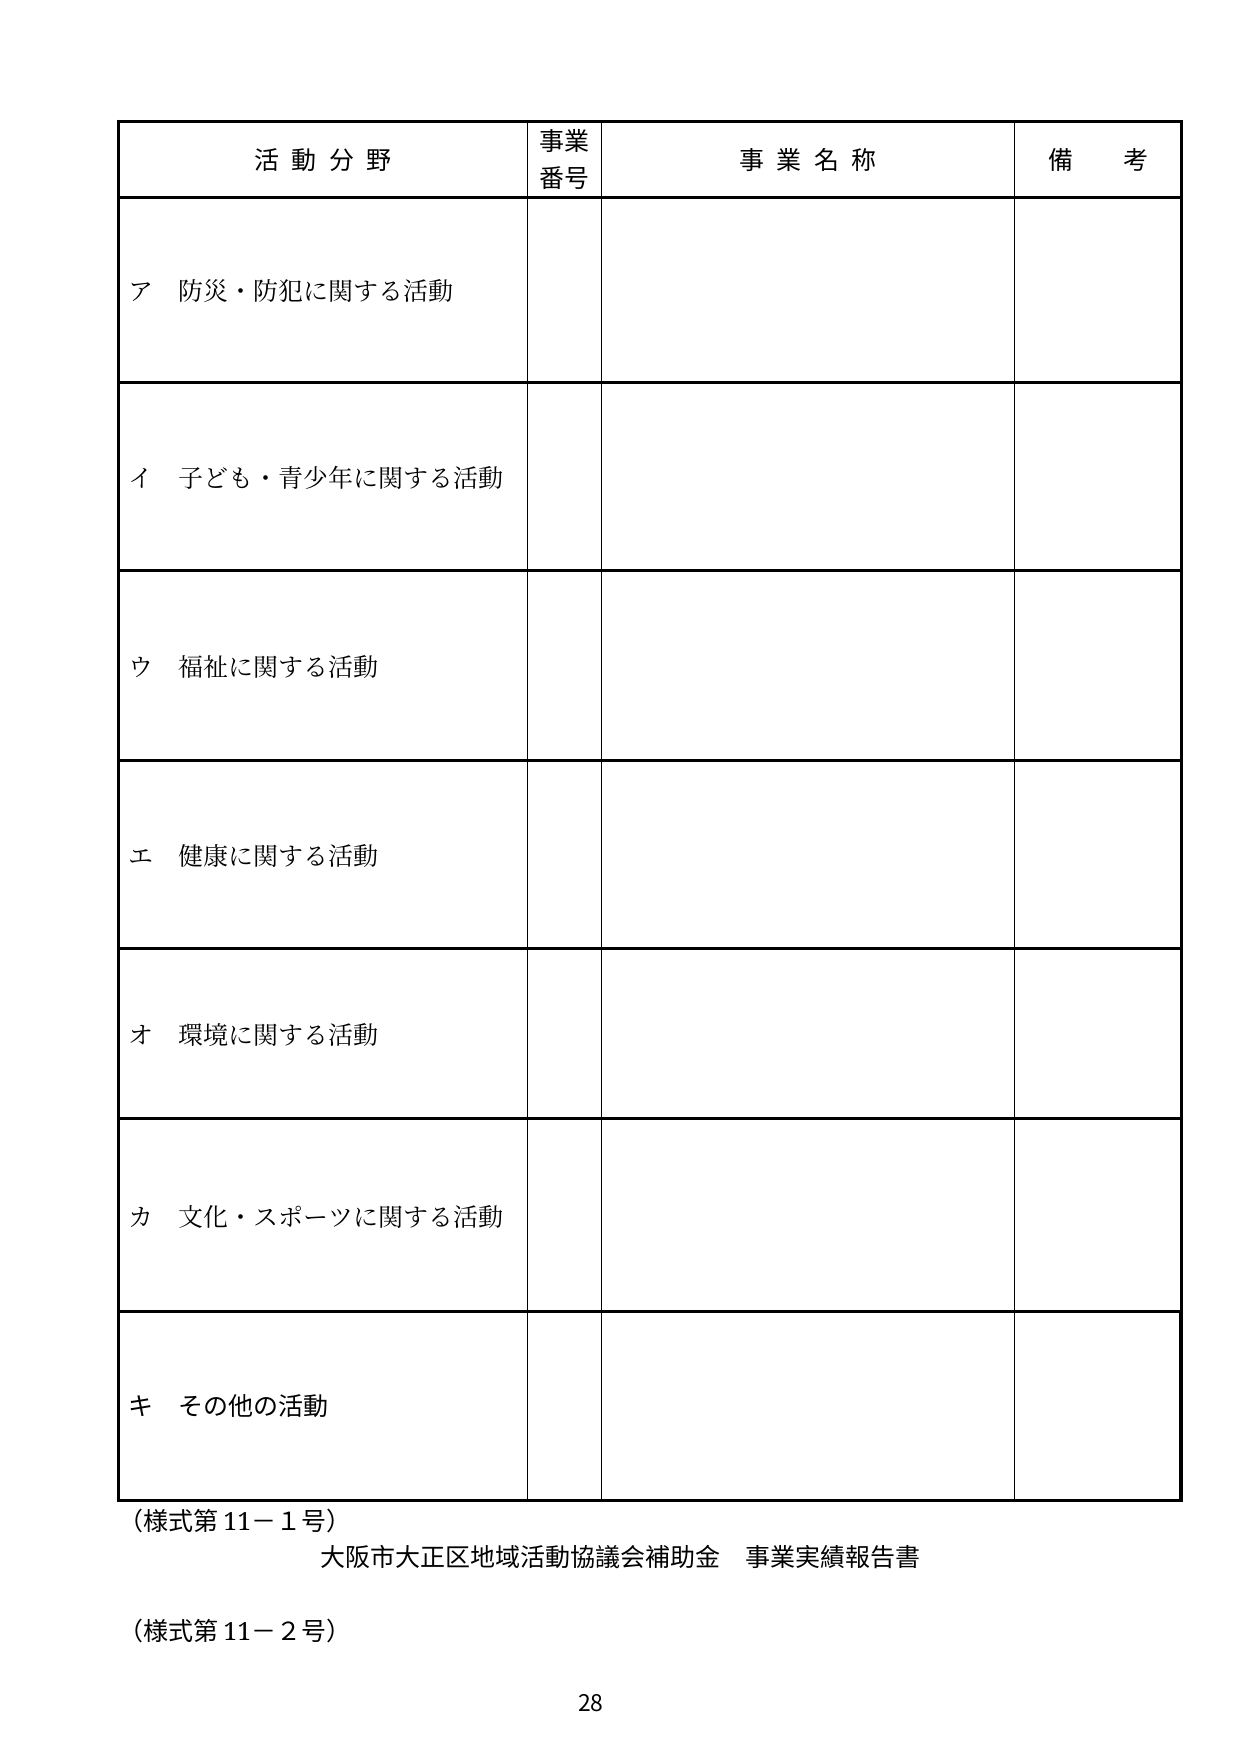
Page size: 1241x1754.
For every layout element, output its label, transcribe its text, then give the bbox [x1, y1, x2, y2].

table_cell [1015, 384, 1180, 569]
table_header 活動分野 [120, 123, 527, 196]
text （様式第11－１号） [118, 1502, 1122, 1539]
table_cell [602, 950, 1014, 1117]
table_cell [602, 572, 1014, 758]
table_cell エ 健康に関する活動 [120, 762, 527, 947]
table_header 事業番号 [528, 123, 601, 196]
table_header 事業名称 [602, 123, 1014, 196]
text 大阪市大正区地域活動協議会補助金 事業実績報告書 [118, 1539, 1122, 1576]
table_cell [528, 1120, 601, 1310]
table_cell [1015, 950, 1180, 1117]
table_cell ア 防災・防犯に関する活動 [120, 199, 527, 381]
text （様式第11－２号） [118, 1612, 1122, 1649]
table_cell [528, 762, 601, 947]
table_cell [602, 1120, 1014, 1310]
table_cell [1015, 572, 1180, 758]
table_cell [1015, 762, 1180, 947]
table_cell [1015, 199, 1180, 381]
table_cell [528, 950, 601, 1117]
table_cell [602, 384, 1014, 569]
table_header 備 考 [1015, 123, 1180, 196]
table_cell [528, 572, 601, 758]
table_cell [528, 1313, 601, 1499]
table_cell [602, 199, 1014, 381]
table_cell [528, 384, 601, 569]
table_cell イ 子ども・青少年に関する活動 [120, 384, 527, 569]
table_cell カ 文化・スポーツに関する活動 [120, 1120, 527, 1310]
table_cell オ 環境に関する活動 [120, 950, 527, 1117]
table_cell [1015, 1313, 1179, 1499]
table_cell [602, 1313, 1014, 1499]
table_cell [528, 199, 601, 381]
table_cell [1015, 1120, 1180, 1310]
table_cell ウ 福祉に関する活動 [120, 572, 527, 758]
table_cell [602, 762, 1014, 947]
table_cell キ その他の活動 [120, 1313, 527, 1499]
